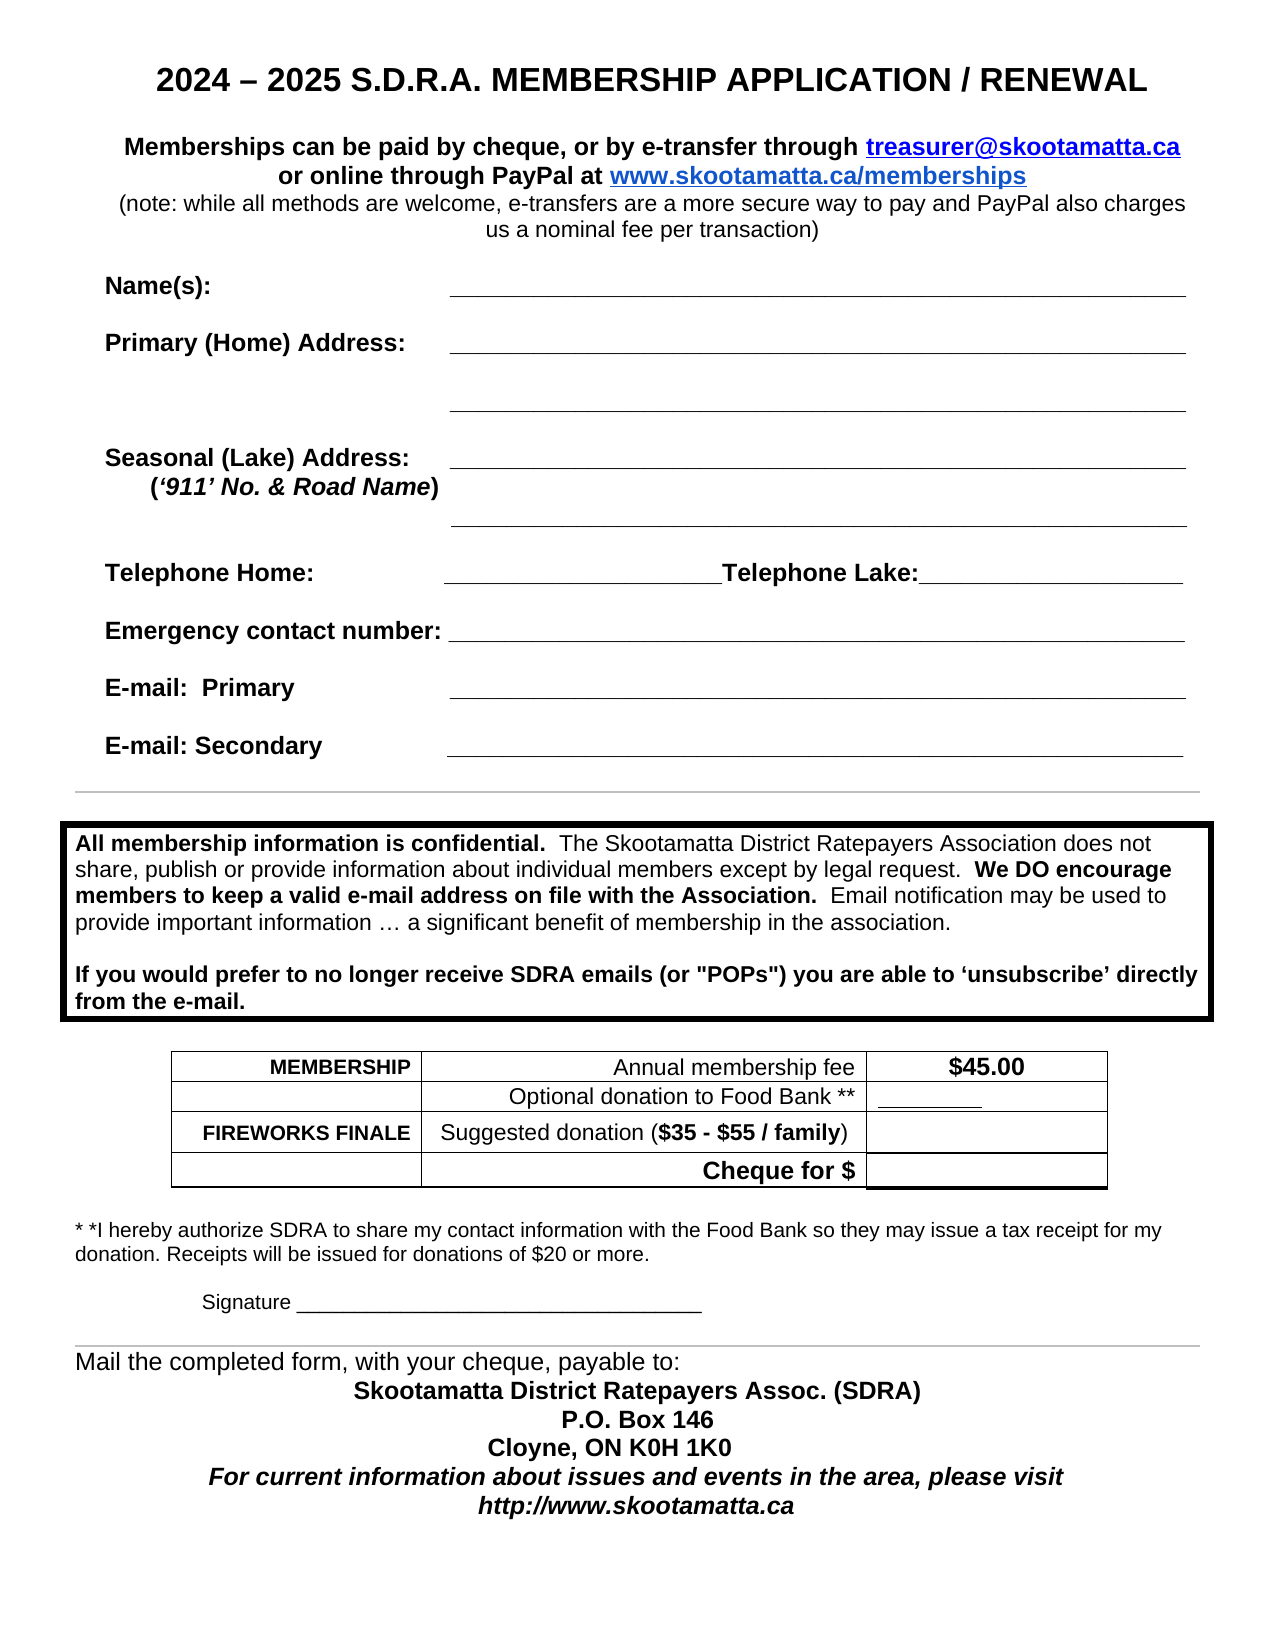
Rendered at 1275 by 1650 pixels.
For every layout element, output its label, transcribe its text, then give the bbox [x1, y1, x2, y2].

text Primary (Home) Address: _____________________________________________________ [104, 328, 1200, 357]
text Name(s): _____________________________________________________ [104, 271, 1200, 300]
text Cloyne, ON K0H 1K0 [75, 1433, 1200, 1462]
text Emergency contact number: _____________________________________________________ [104, 616, 1200, 645]
text or online through PayPal at www.skootamatta.ca/memberships [104, 161, 1200, 189]
table_header Annual membership fee [422, 1052, 866, 1081]
text _____________________________________________________ [104, 386, 1200, 415]
table_cell FIREWORKS FINALE [172, 1112, 421, 1152]
table_cell [867, 1154, 1107, 1186]
table_header $45.00 [867, 1052, 1107, 1081]
table_cell Optional donation to Food Bank ** [422, 1082, 866, 1111]
text Skootamatta District Ratepayers Assoc. (SDRA) [75, 1376, 1200, 1404]
table_header MEMBERSHIP [172, 1052, 421, 1081]
text For current information about issues and events in the area, please visit http://www.skootamatta.ca [75, 1462, 1200, 1519]
text Seasonal (Lake) Address: _____________________________________________________ [104, 443, 1200, 472]
text _____________________________________________________ [104, 501, 1200, 530]
text E-mail: Primary _____________________________________________________ [104, 673, 1200, 702]
table_cell [172, 1153, 421, 1186]
text Memberships can be paid by cheque, or by e-transfer through treasurer@skootamatta.ca [104, 132, 1200, 161]
text E-mail: Secondary _____________________________________________________ [104, 731, 1200, 760]
table_cell [867, 1082, 1107, 1111]
text (‘911’ No. & Road Name) [112, 472, 1200, 501]
text Telephone Home: ____________________Telephone Lake:___________________ [104, 558, 1200, 587]
text Mail the completed form, with your cheque, payable to: [75, 1347, 1200, 1376]
text * *I hereby authorize SDRA to share my contact information with the Food Bank so they may issue a tax receipt for my donation. Receipts will be issued for donations of $20 or more. [75, 1218, 1200, 1266]
text 2024 – 2025 S.D.R.A. MEMBERSHIP APPLICATION / RENEWAL [104, 60, 1200, 98]
text If you would prefer to no longer receive SDRA emails (or "POPs") you are able to ‘unsubscribe’ directly from the e-mail. [67, 953, 1208, 1016]
table_cell Cheque for $ [422, 1153, 866, 1186]
table_cell [172, 1082, 421, 1111]
table_cell Suggested donation ($35 - $55 / family) [422, 1112, 866, 1152]
table_cell [867, 1112, 1107, 1152]
text Signature ___________________________________ [75, 1290, 1200, 1314]
text (note: while all methods are welcome, e-transfers are a more secure way to pay and PayPal also charges us a nominal fee per transaction) [104, 189, 1200, 242]
text All membership information is confidential. The Skootamatta District Ratepayers Association does not share, publish or provide information about individual members except by legal request. We DO encourage members to keep a valid e-mail address on file with the Association. Email notification may be used to provide important information … a significant benefit of membership in the association. [67, 828, 1208, 935]
text P.O. Box 146 [75, 1404, 1200, 1433]
